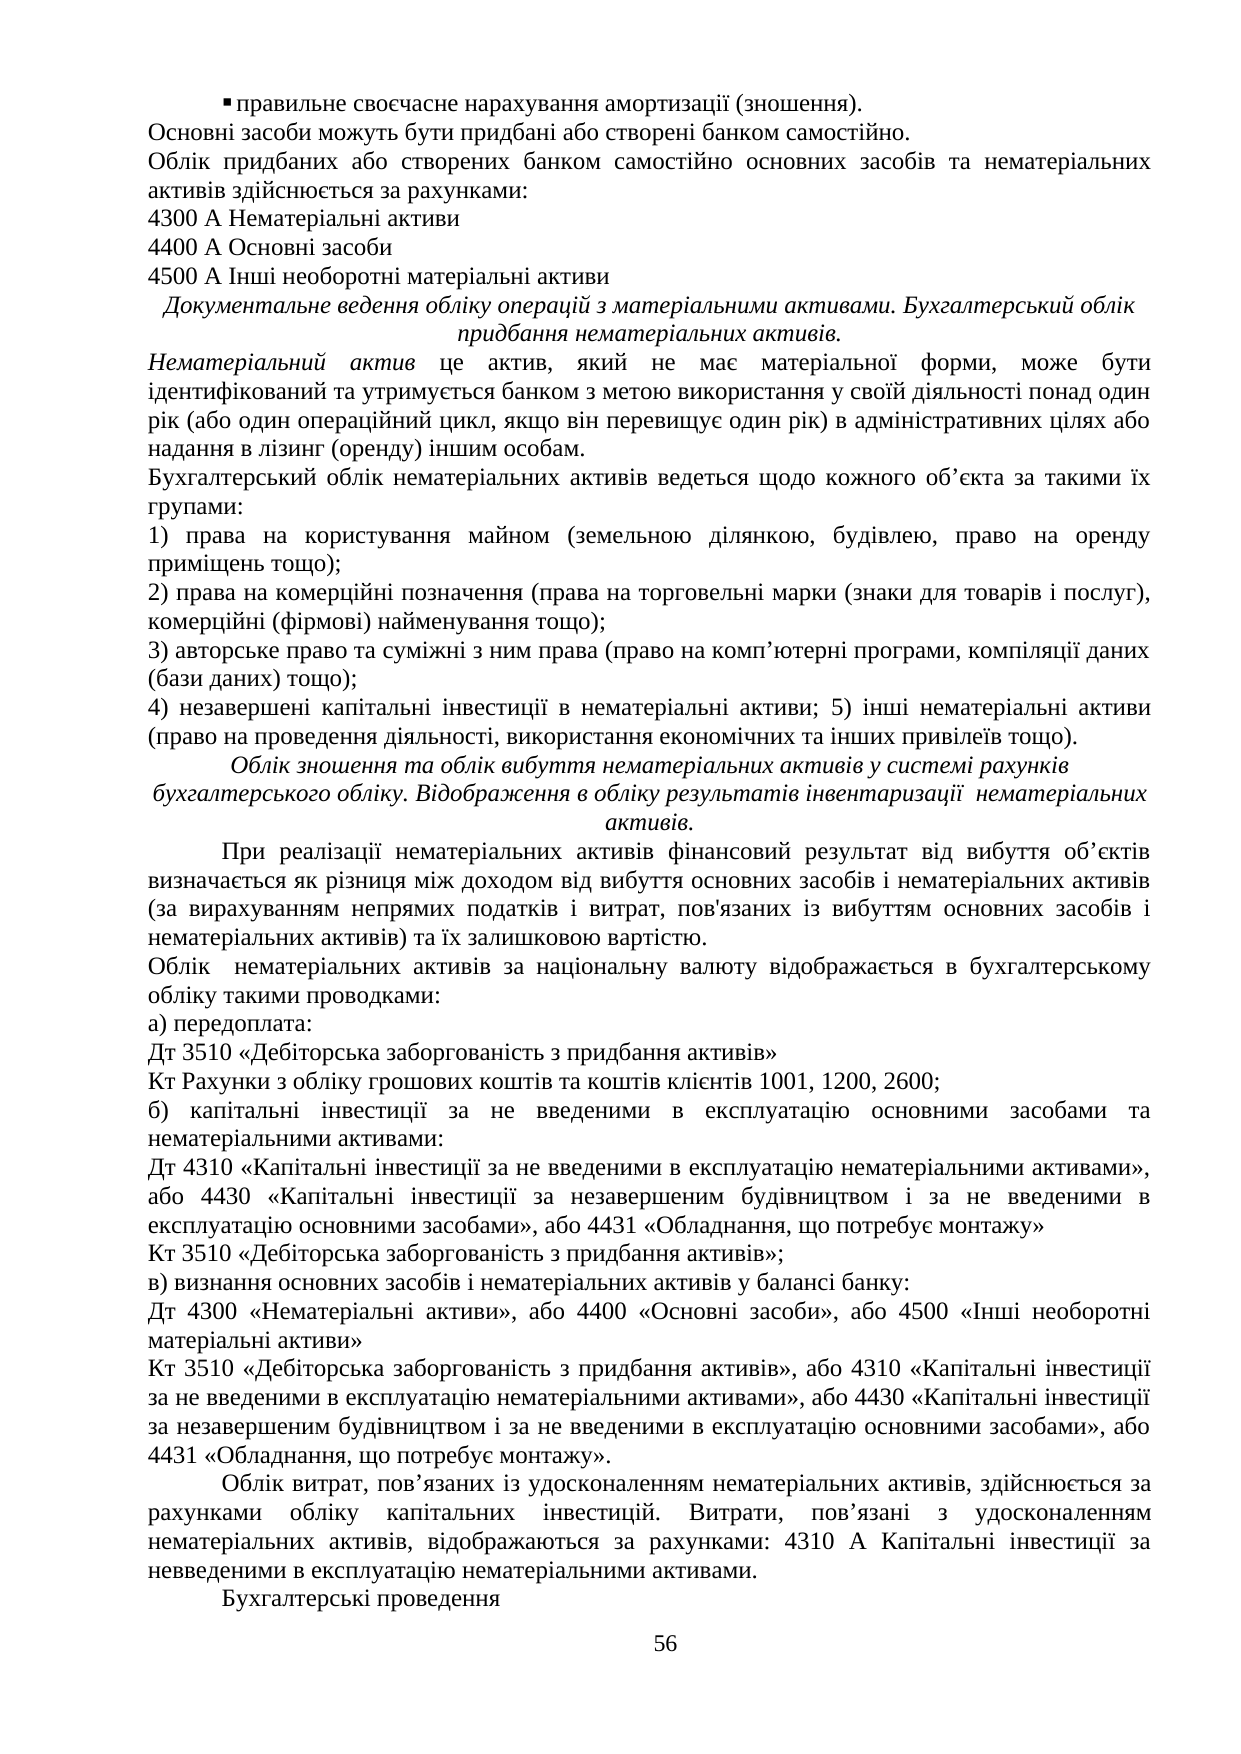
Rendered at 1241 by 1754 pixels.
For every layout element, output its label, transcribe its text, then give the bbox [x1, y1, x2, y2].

text 4300 А Нематеріальні активи [148, 203, 1152, 232]
text 2) права на комерційні позначення (права на торговельні марки (знаки для товарів і послуг), комерційні (фірмові) найменування тощо); [148, 577, 1152, 635]
text Облік придбаних або створених банком самостійно основних засобів та нематеріальних активів здійснюється за рахунками: [148, 146, 1152, 203]
subtitle Кт 3510 «Дебіторська заборгованість з придбання активів», або 4310 «Капітальні інвестиції за не введеними в експлуатацію нематеріальними активами», або 4430 «Капітальні інвестиції за незавершеним будівництвом і за не введеними в експлуатацію основними засобами», або 4431 «Обладнання, що потребує монтажу». [148, 1353, 1152, 1468]
text Бухгалтерський облік нематеріальних активів ведеться щодо кожного об’єкта за такими їх групами: [148, 462, 1152, 520]
text а) передоплата: [148, 1008, 1152, 1037]
text Облік витрат, пов’язаних із удосконаленням нематеріальних активів, здійснюється за рахунками обліку капітальних інвестицій. Витрати, пов’язані з удосконаленням нематеріальних активів, відображаються за рахунками: 4310 А Капітальні інвестиції за невведеними в експлуатацію нематеріальними активами. [148, 1468, 1152, 1583]
text Бухгалтерські проведення [148, 1583, 1152, 1612]
text Облік зношення та облік вибуття нематеріальних активів у системі рахунків бухгалтерського обліку. Відображення в обліку результатів інвентаризації нематеріальних активів. [148, 750, 1152, 836]
text в) визнання основних засобів і нематеріальних активів у балансі банку: [148, 1267, 1152, 1296]
list правильне своєчасне нарахування амортизації (зношення). [148, 88, 1152, 117]
text 4400 А Основні засоби [148, 232, 1152, 261]
text Нематеріальний актив це актив, який не має матеріальної форми, може бути ідентифікований та утримується банком з метою використання у своїй діяльності понад один рік (або один операційний цикл, якщо він перевищує один рік) в адміністративних цілях або надання в лізинг (оренду) іншим особам. [148, 347, 1152, 462]
text При реалізації нематеріальних активів фінансовий результат від вибуття об’єктів визначається як різниця між доходом від вибуття основних засобів і нематеріальних активів (за вирахуванням непрямих податків і витрат, пов'язаних із вибуттям основних засобів і нематеріальних активів) та їх залишковою вартістю. [148, 836, 1152, 951]
text Кт Рахунки з обліку грошових коштів та коштів клієнтів 1001, 1200, 2600; [148, 1066, 1152, 1095]
text 3) авторське право та суміжні з ним права (право на комп’ютерні програми, компіляції даних (бази даних) тощо); [148, 635, 1152, 692]
text Дт 3510 «Дебіторська заборгованість з придбання активів» [148, 1037, 1152, 1066]
text Дт 4300 «Нематеріальні активи», або 4400 «Основні засоби», або 4500 «Інші необоротні матеріальні активи» [148, 1296, 1152, 1353]
text Документальне ведення обліку операцій з матеріальними активами. Бухгалтерський облік придбання нематеріальних активів. [148, 290, 1152, 347]
text 4) незавершені капітальні інвестиції в нематеріальні активи; 5) інші нематеріальні активи (право на проведення діяльності, використання економічних та інших привілеїв тощо). [148, 692, 1152, 750]
text Дт 4310 «Капітальні інвестиції за не введеними в експлуатацію нематеріальними активами», або 4430 «Капітальні інвестиції за незавершеним будівництвом і за не введеними в експлуатацію основними засобами», або 4431 «Обладнання, що потребує монтажу» [148, 1152, 1152, 1238]
text 4500 А Інші необоротні матеріальні активи [148, 261, 1152, 290]
text Основні засоби можуть бути придбані або створені банком самостійно. [148, 117, 1152, 146]
text Кт 3510 «Дебіторська заборгованість з придбання активів»; [148, 1238, 1152, 1267]
text Облік нематеріальних активів за національну валюту відображається в бухгалтерському обліку такими проводками: [148, 951, 1152, 1008]
text 1) права на користування майном (земельною ділянкою, будівлею, право на оренду приміщень тощо); [148, 520, 1152, 577]
text б) капітальні інвестиції за не введеними в експлуатацію основними засобами та нематеріальними активами: [148, 1095, 1152, 1152]
